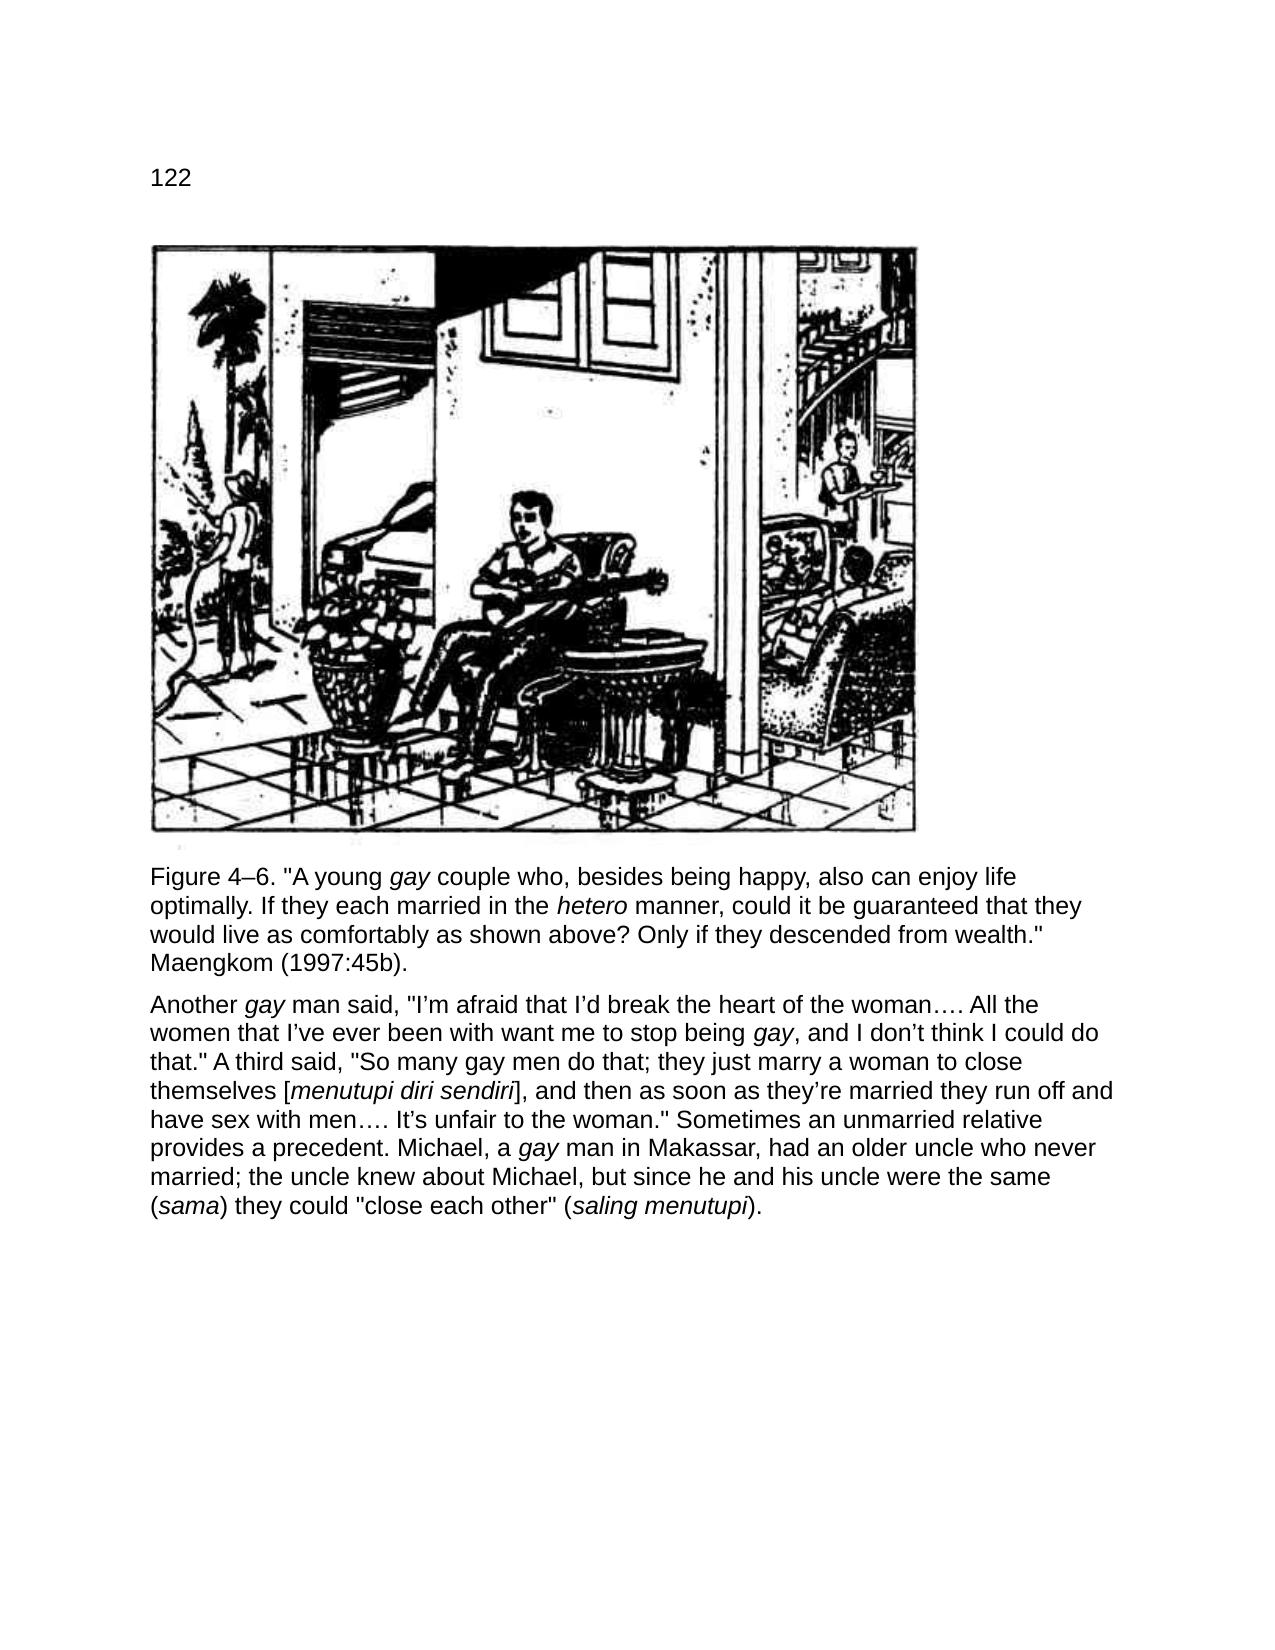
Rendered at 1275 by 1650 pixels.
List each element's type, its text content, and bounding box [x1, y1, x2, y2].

text Figure 4–6. "A young gay couple who, besides being happy, also can enjoy life optimally. If they each married in the hetero manner, could it be guaranteed that they would live as comfortably as shown above? Only if they descended from wealth." Maengkom (1997:45b). [150, 862, 1125, 977]
text Another gay man said, "I’m afraid that I’d break the heart of the woman…. All the women that I’ve ever been with want me to stop being gay, and I don’t think I could do that." A third said, "So many gay men do that; they just marry a woman to close themselves [menutupi diri sendiri], and then as soon as they’re married they run off and have sex with men…. It’s unfair to the woman." Sometimes an unmarried relative provides a precedent. Michael, a gay man in Makassar, had an older uncle who never married; the uncle knew about Michael, but since he and his uncle were the same (sama) they could "close each other" (saling menutupi). [150, 990, 1125, 1220]
text 122 [150, 162, 1125, 191]
picture [150, 245, 919, 850]
